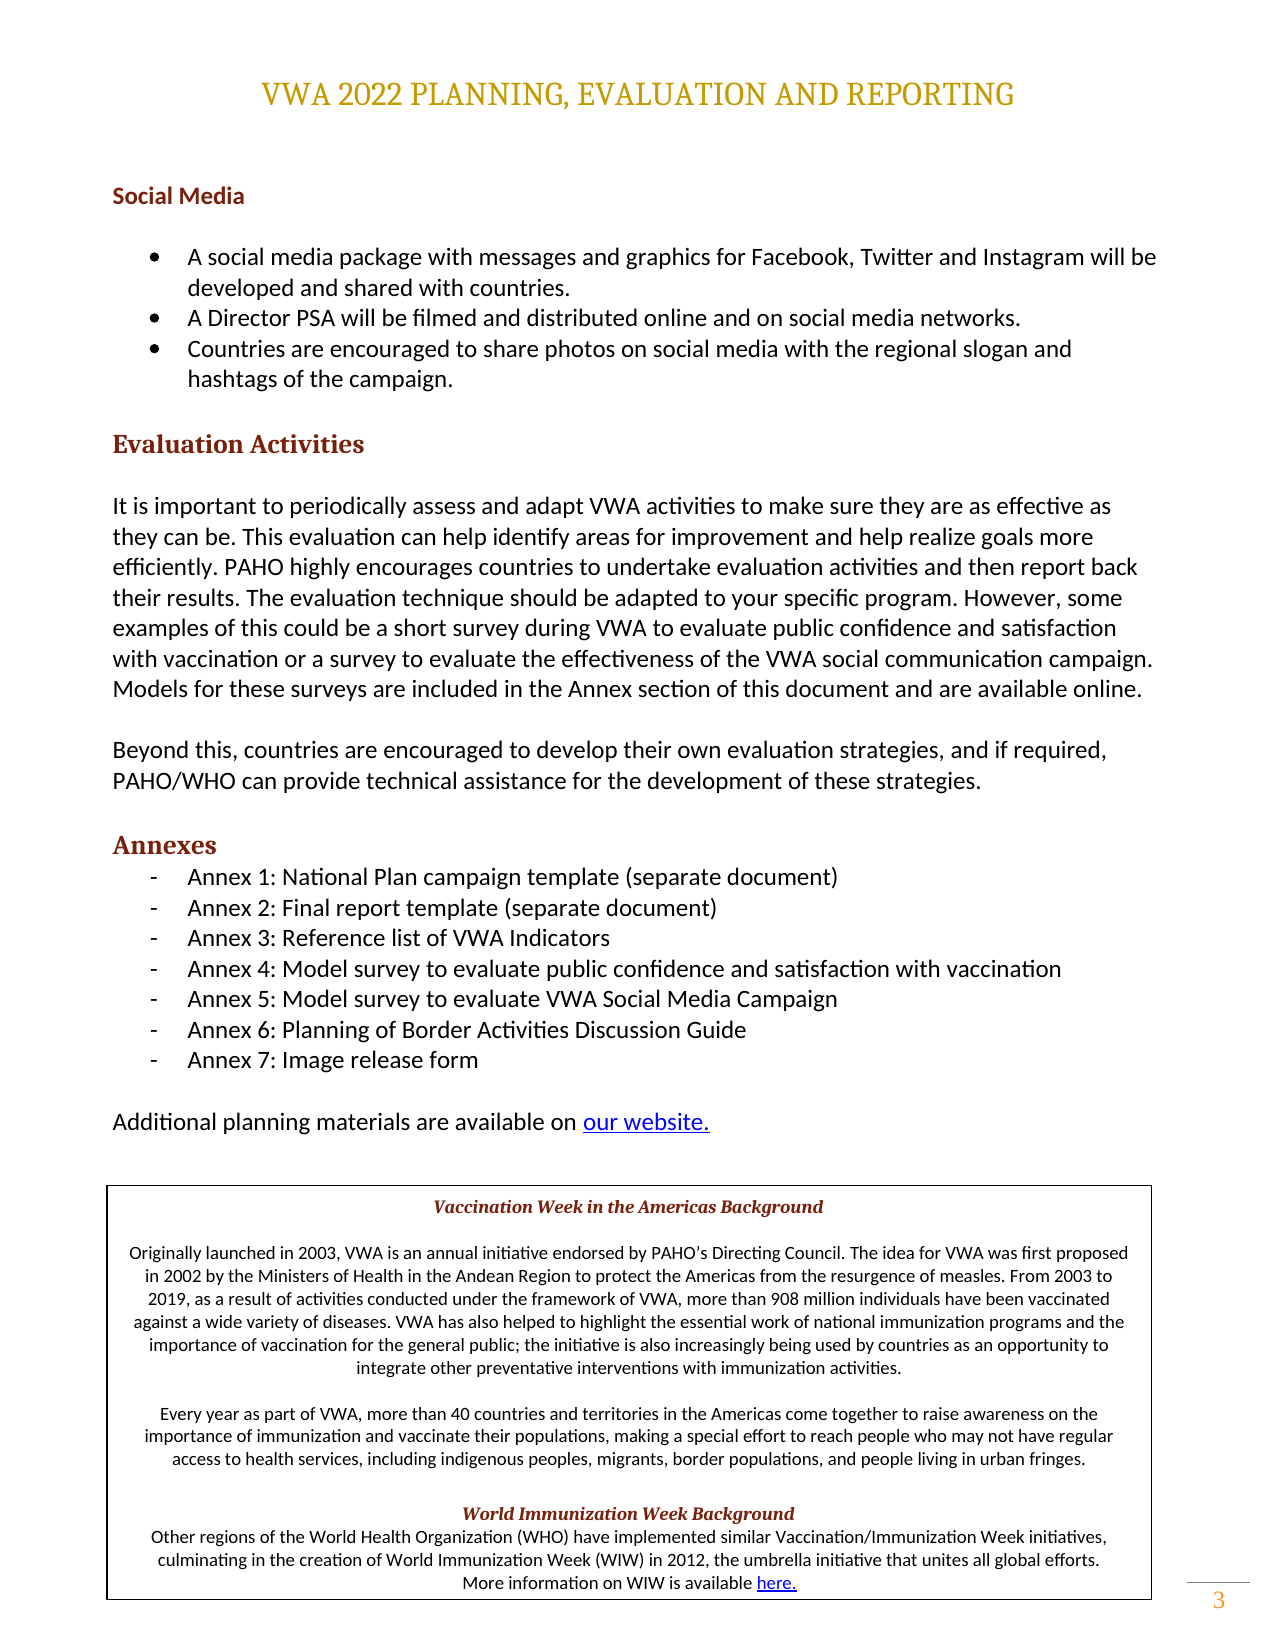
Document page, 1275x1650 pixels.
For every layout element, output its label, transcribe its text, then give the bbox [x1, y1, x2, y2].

list Annex 3: Reference list of VWA Indicators [150, 923, 1162, 953]
text Beyond this, countries are encouraged to develop their own evaluation strategies, and if required, PAHO/WHO can provide technical assistance for the development of these strategies. [112, 735, 1162, 796]
list Annex 1: National Plan campaign template (separate document) [150, 862, 1162, 892]
text Additional planning materials are available on our website. [112, 1106, 1162, 1136]
list Annex 2: Final report template (separate document) [150, 892, 1162, 923]
text Evaluation Activities [112, 429, 1162, 460]
list Annex 5: Model survey to evaluate VWA Social Media Campaign [150, 984, 1162, 1014]
text Social Media [112, 181, 1162, 211]
list Annex 6: Planning of Border Activities Discussion Guide [150, 1014, 1162, 1045]
list Countries are encouraged to share photos on social media with the regional slogan and hashtags of the campaign. [150, 333, 1162, 394]
list Annex 4: Model survey to evaluate public confidence and satisfaction with vaccination [150, 953, 1162, 984]
list Annex 7: Image release form [150, 1045, 1162, 1075]
text It is important to periodically assess and adapt VWA activities to make sure they are as effective as they can be. This evaluation can help identify areas for improvement and help realize goals more efficiently. PAHO highly encourages countries to undertake evaluation activities and then report back their results. The evaluation technique should be adapted to your specific program. However, some examples of this could be a short survey during VWA to evaluate public confidence and satisfaction with vaccination or a survey to evaluate the effectiveness of the VWA social communication campaign. Models for these surveys are included in the Annex section of this document and are available online. [112, 491, 1162, 704]
list A social media package with messages and graphics for Facebook, Twitter and Instagram will be developed and shared with countries. [150, 242, 1162, 303]
list A Director PSA will be filmed and distributed online and on social media networks. [150, 303, 1162, 333]
text Annexes [112, 830, 1162, 862]
